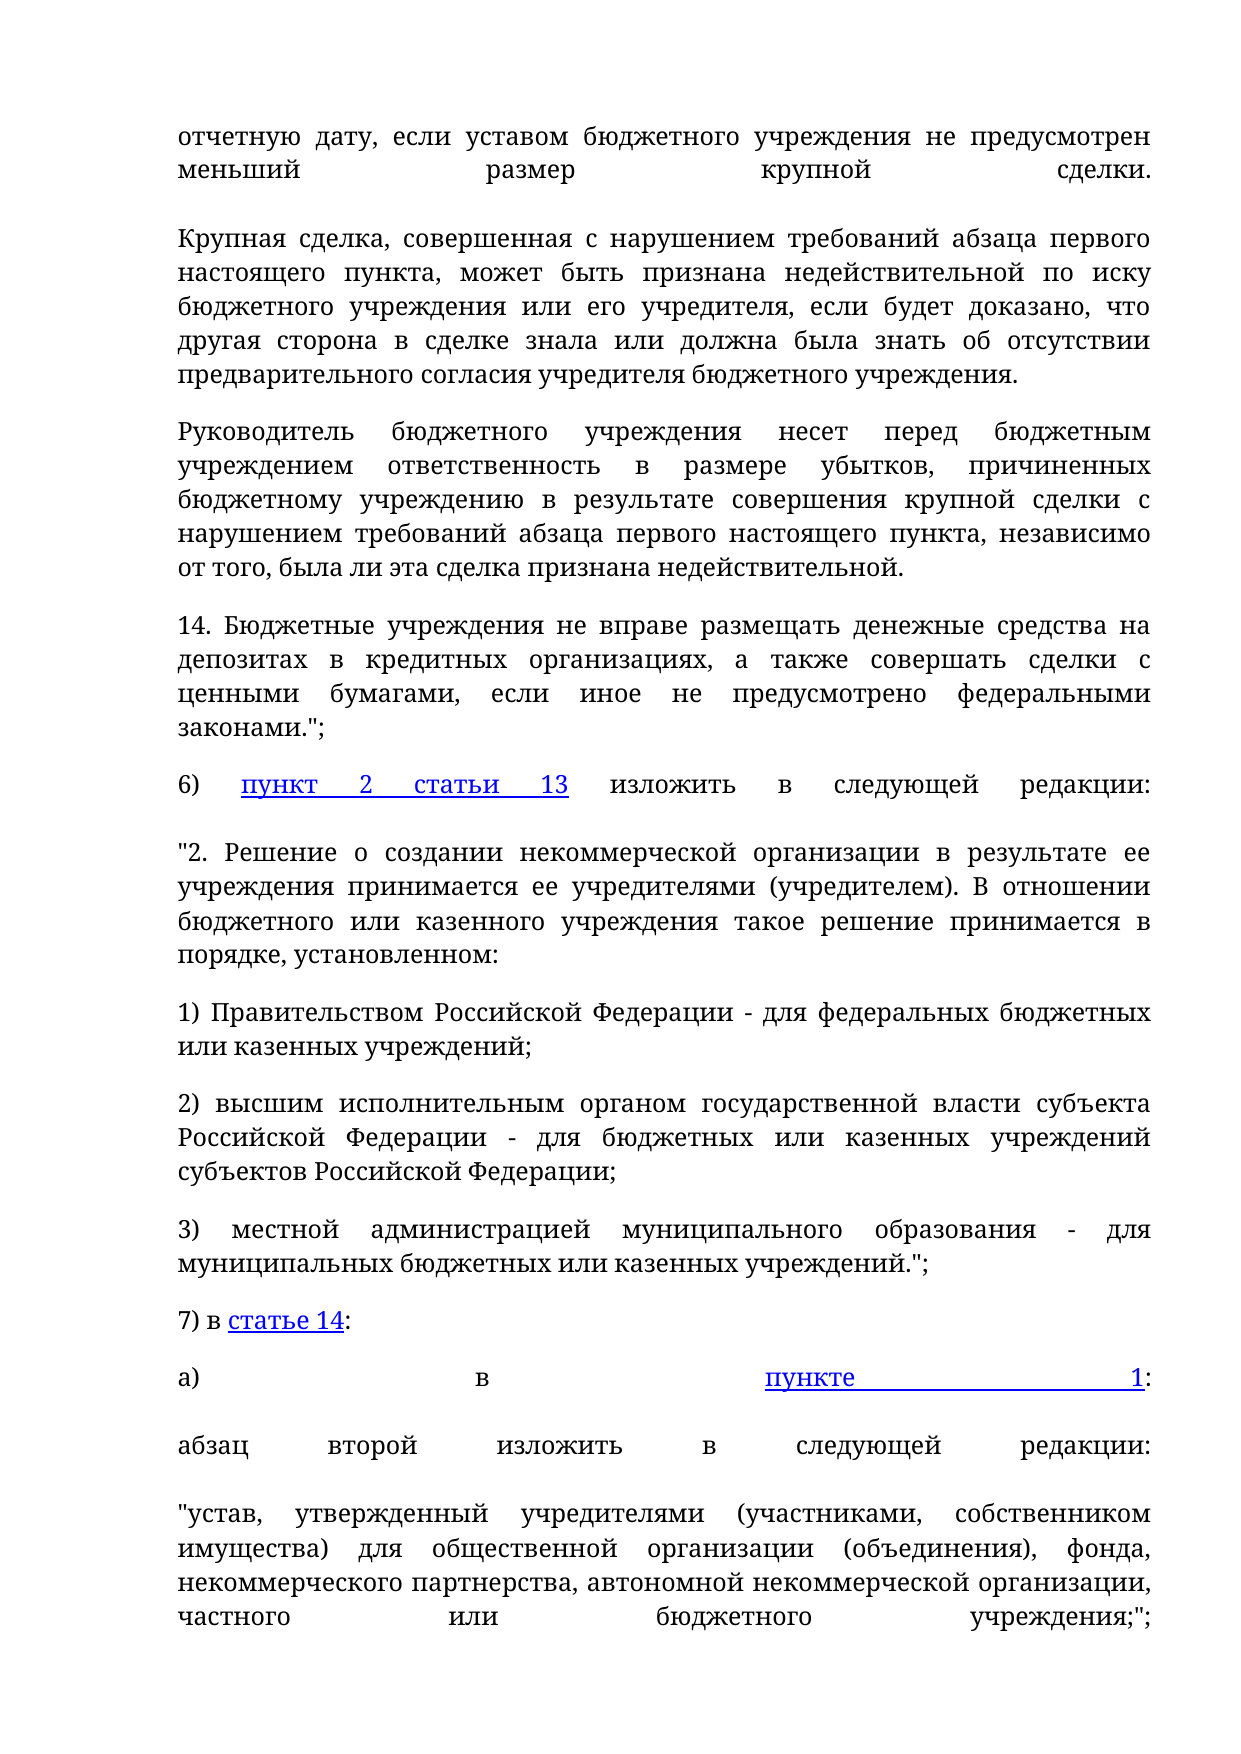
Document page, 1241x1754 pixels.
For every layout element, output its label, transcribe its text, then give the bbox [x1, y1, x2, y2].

text 2) высшим исполнительным органом государственной власти субъекта Российской Федерации - для бюджетных или казенных учреждений субъектов Российской Федерации; [177, 1086, 1152, 1188]
text Руководитель бюджетного учреждения несет перед бюджетным учреждением ответственность в размере убытков, причиненных бюджетному учреждению в результате совершения крупной сделки с нарушением требований абзаца первого настоящего пункта, независимо от того, была ли эта сделка признана недействительной. [177, 414, 1152, 584]
text 14. Бюджетные учреждения не вправе размещать денежные средства на депозитах в кредитных организациях, а также совершать сделки с ценными бумагами, если иное не предусмотрено федеральными законами."; [177, 607, 1152, 744]
text 6) пункт 2 статьи 13 изложить в следующей редакции: "2. Решение о создании некоммерческой организации в результате ее учреждения принимается ее учредителями (учредителем). В отношении бюджетного или казенного учреждения такое решение принимается в порядке, установленном: [177, 767, 1152, 971]
text 1) Правительством Российской Федерации - для федеральных бюджетных или казенных учреждений; [177, 994, 1152, 1063]
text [177, 118, 1152, 391]
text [177, 1360, 1152, 1632]
text 7) в статье 14: [177, 1303, 1152, 1337]
text 3) местной администрацией муниципального образования - для муниципальных бюджетных или казенных учреждений."; [177, 1211, 1152, 1279]
